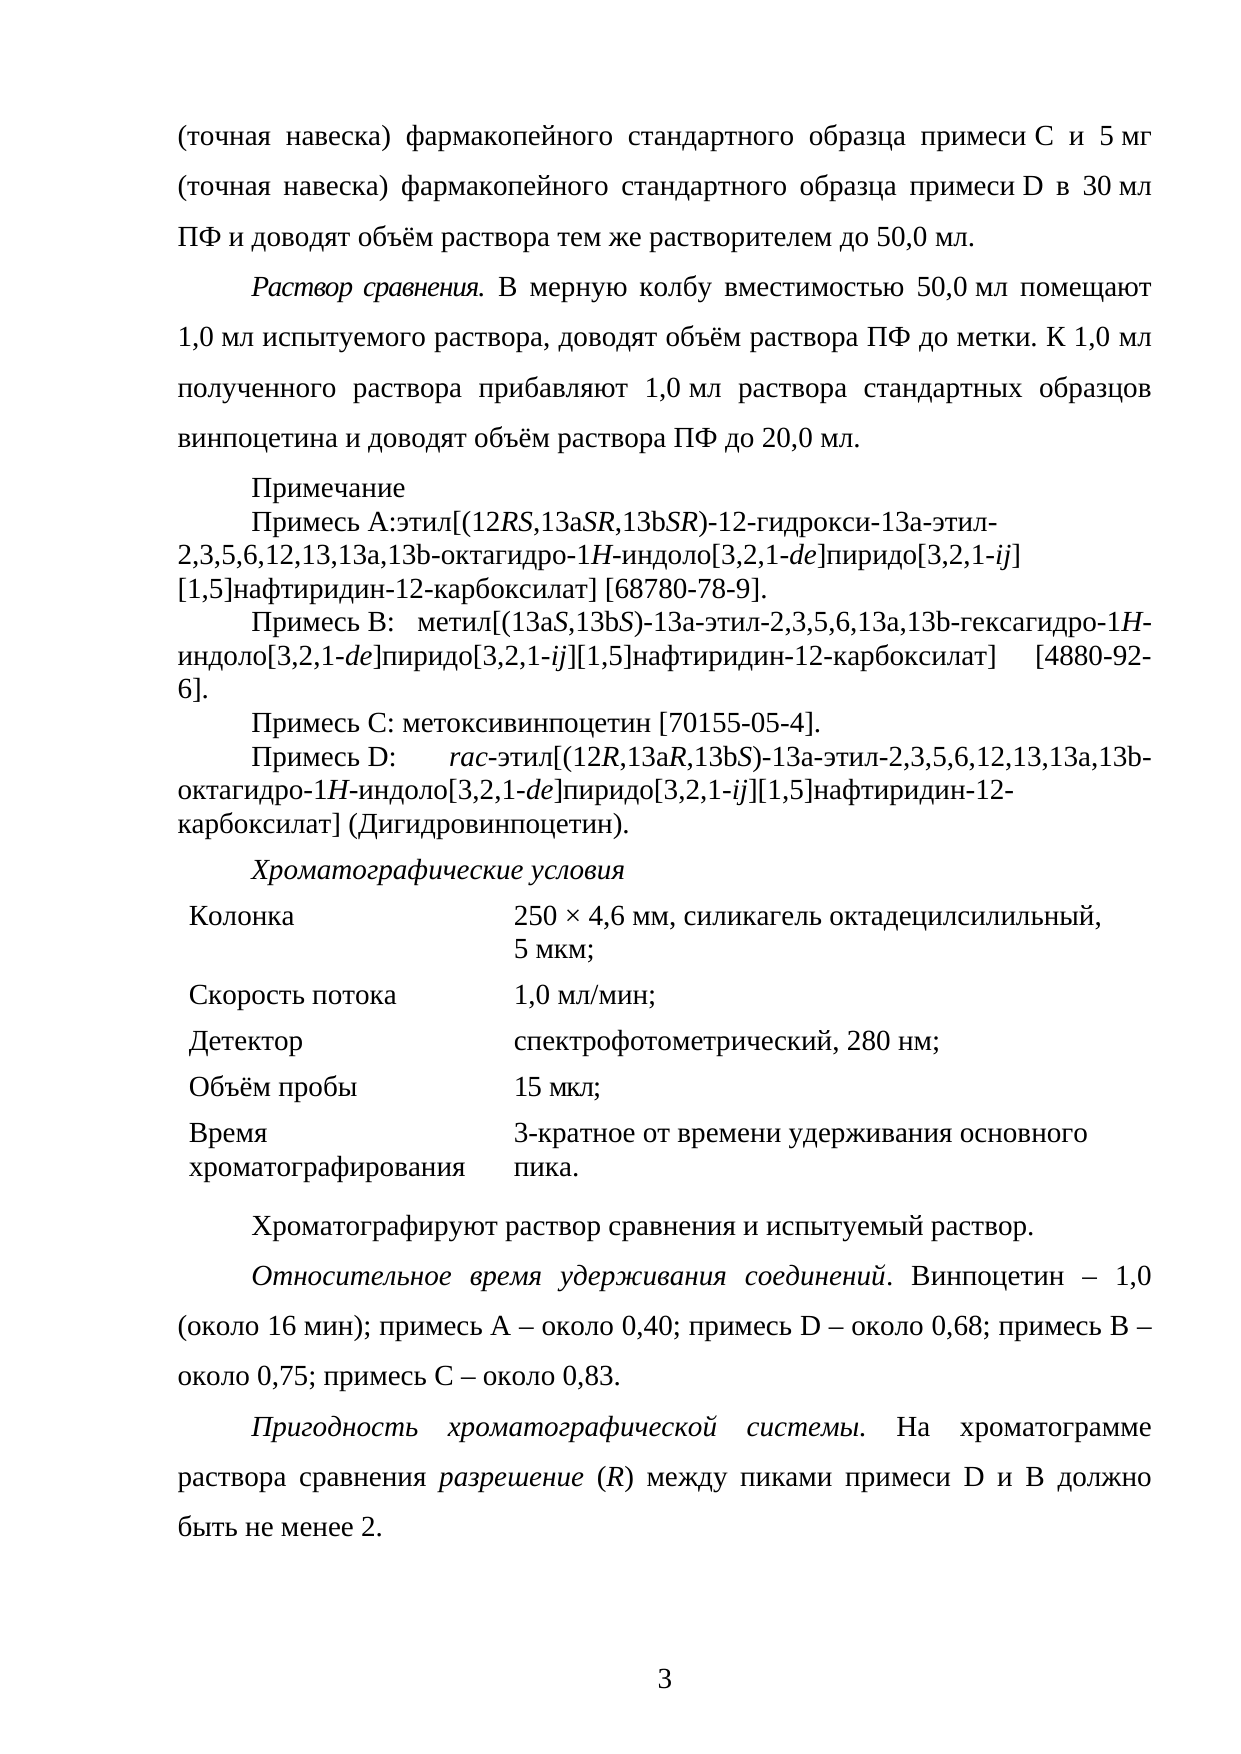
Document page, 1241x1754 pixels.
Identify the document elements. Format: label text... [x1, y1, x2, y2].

text Хроматографические условия [177, 852, 1152, 885]
table_cell Детектор [177, 1024, 502, 1069]
table_cell 1,0 мл/мин; [502, 978, 1152, 1023]
text Примесь С: метоксивинпоцетин [70155-05-4]. [177, 705, 1152, 739]
table_header 250 × 4,6 мм, силикагель октадецилсилильный, 5 мкм; [502, 898, 1152, 977]
table_header Колонка [177, 898, 502, 977]
text Относительное время удерживания соединений. Винпоцетин – 1,0 (около 16 мин); примесь А – около 0,40; примесь D – около 0,68; примесь В – около 0,75; примесь С – около 0,83. [177, 1258, 1152, 1392]
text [177, 118, 1152, 252]
table_cell спектрофотометрический, 280 нм; [502, 1024, 1152, 1069]
text Раствор сравнения. В мерную колбу вместимостью 50,0 мл помещают 1,0 мл испытуемого раствора, доводят объём раствора ПФ до метки. К 1,0 мл полученного раствора прибавляют 1,0 мл раствора стандартных образцов винпоцетина и доводят объём раствора ПФ до 20,0 мл. [177, 269, 1152, 453]
text Примечание [177, 470, 1152, 504]
table_cell 15 мкл; [502, 1070, 1152, 1116]
text Примесь В: метил[(13aS,13bS)-13a-этил-2,3,5,6,13a,13b-гексагидро-1H-индоло[3,2,1-de]пиридо[3,2,1-ij][1,5]нафтиридин-12-карбоксилат] [4880-92-6]. [177, 604, 1152, 705]
table_cell 3-кратное от времени удерживания основного пика. [502, 1116, 1152, 1195]
text Примесь А:этил[(12RS,13aSR,13bSR)-12-гидрокси-13a-этил-2,3,5,6,12,13,13a,13b-октагидро-1H-индоло[3,2,1-de]пиридо[3,2,1-ij][1,5]нафтиридин-12-карбоксилат] [68780-78-9]. [177, 504, 1152, 604]
table_cell Объём пробы [177, 1070, 502, 1116]
text Хроматографируют раствор сравнения и испытуемый раствор. [177, 1208, 1152, 1241]
table_cell Время хроматографирования [177, 1116, 502, 1195]
text Примесь D: rac-этил[(12R,13aR,13bS)-13a-этил-2,3,5,6,12,13,13a,13b-октагидро-1H-индоло[3,2,1-de]пиридо[3,2,1-ij][1,5]нафтиридин-12-карбоксилат] (Дигидровинпоцетин). [177, 739, 1152, 839]
text Пригодность хроматографической системы. На хроматограмме раствора сравнения разрешение (R) между пиками примеси D и В должно быть не менее 2. [177, 1409, 1152, 1543]
table_cell Скорость потока [177, 978, 502, 1023]
